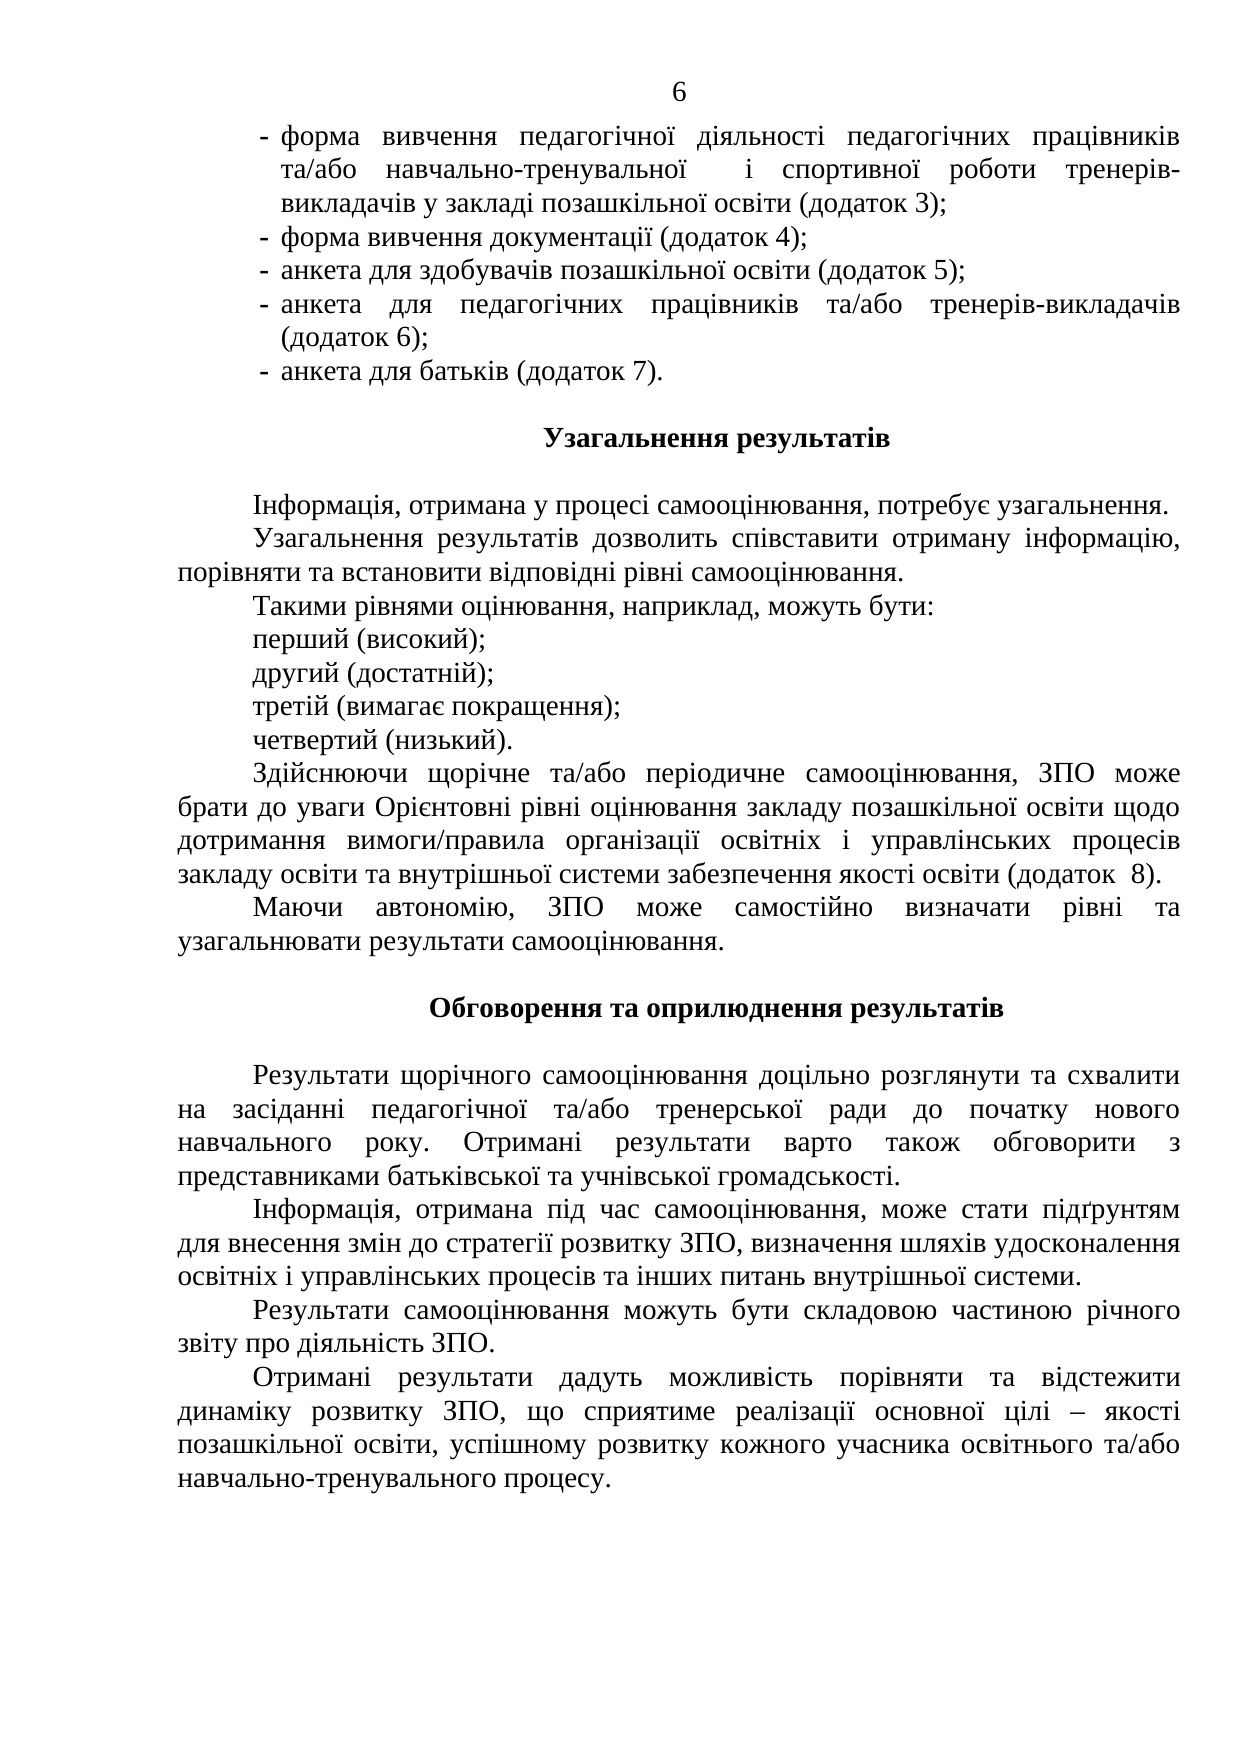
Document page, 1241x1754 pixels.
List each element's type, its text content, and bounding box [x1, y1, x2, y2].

list форма вивчення педагогічної діяльності педагогічних працівників та/або навчально-тренувальної і спортивної роботи тренерів-викладачів у закладі позашкільної освіти (додаток 3); [259, 118, 1181, 219]
text другий (достатній); [177, 655, 1181, 688]
list анкета для здобувачів позашкільної освіти (додаток 5); [259, 252, 1181, 286]
text перший (високий); [177, 621, 1181, 655]
text Отримані результати дадуть можливість порівняти та відстежити динаміку розвитку ЗПО, що сприятиме реалізації основної цілі – якості позашкільної освіти, успішному розвитку кожного учасника освітнього та/або навчально-тренувального процесу. [177, 1359, 1181, 1493]
text четвертий (низький). [177, 722, 1181, 755]
list форма вивчення документації (додаток 4); [259, 219, 1181, 252]
text Результати щорічного самооцінювання доцільно розглянути та схвалити на засіданні педагогічної та/або тренерської ради до початку нового навчального року. Отримані результати варто також обговорити з представниками батьківської та учнівської громадськості. [177, 1057, 1181, 1191]
text Обговорення та оприлюднення результатів [177, 990, 1181, 1024]
text Інформація, отримана у процесі самооцінювання, потребує узагальнення. [177, 487, 1181, 521]
text Такими рівнями оцінювання, наприклад, можуть бути: [177, 588, 1181, 621]
text Результати самооцінювання можуть бути складовою частиною річного звіту про діяльність ЗПО. [177, 1292, 1181, 1359]
text Узагальнення результатів дозволить співставити отриману інформацію, порівняти та встановити відповідні рівні самооцінювання. [177, 521, 1181, 588]
list анкета для педагогічних працівників та/або тренерів-викладачів (додаток 6); [259, 286, 1181, 353]
text Узагальнення результатів [177, 420, 1181, 453]
text Здійснюючи щорічне та/або періодичне самооцінювання, ЗПО може брати до уваги Орієнтовні рівні оцінювання закладу позашкільної освіти щодо дотримання вимоги/правила організації освітніх і управлінських процесів закладу освіти та внутрішньої системи забезпечення якості освіти (додаток 8). [177, 755, 1181, 889]
text Інформація, отримана під час самооцінювання, може стати підґрунтям для внесення змін до стратегії розвитку ЗПО, визначення шляхів удосконалення освітніх і управлінських процесів та інших питань внутрішньої системи. [177, 1191, 1181, 1292]
text третій (вимагає покращення); [177, 688, 1181, 722]
list анкета для батьків (додаток 7). [259, 353, 1181, 386]
text Маючи автономію, ЗПО може самостійно визначати рівні та узагальнювати результати самооцінювання. [177, 889, 1181, 957]
